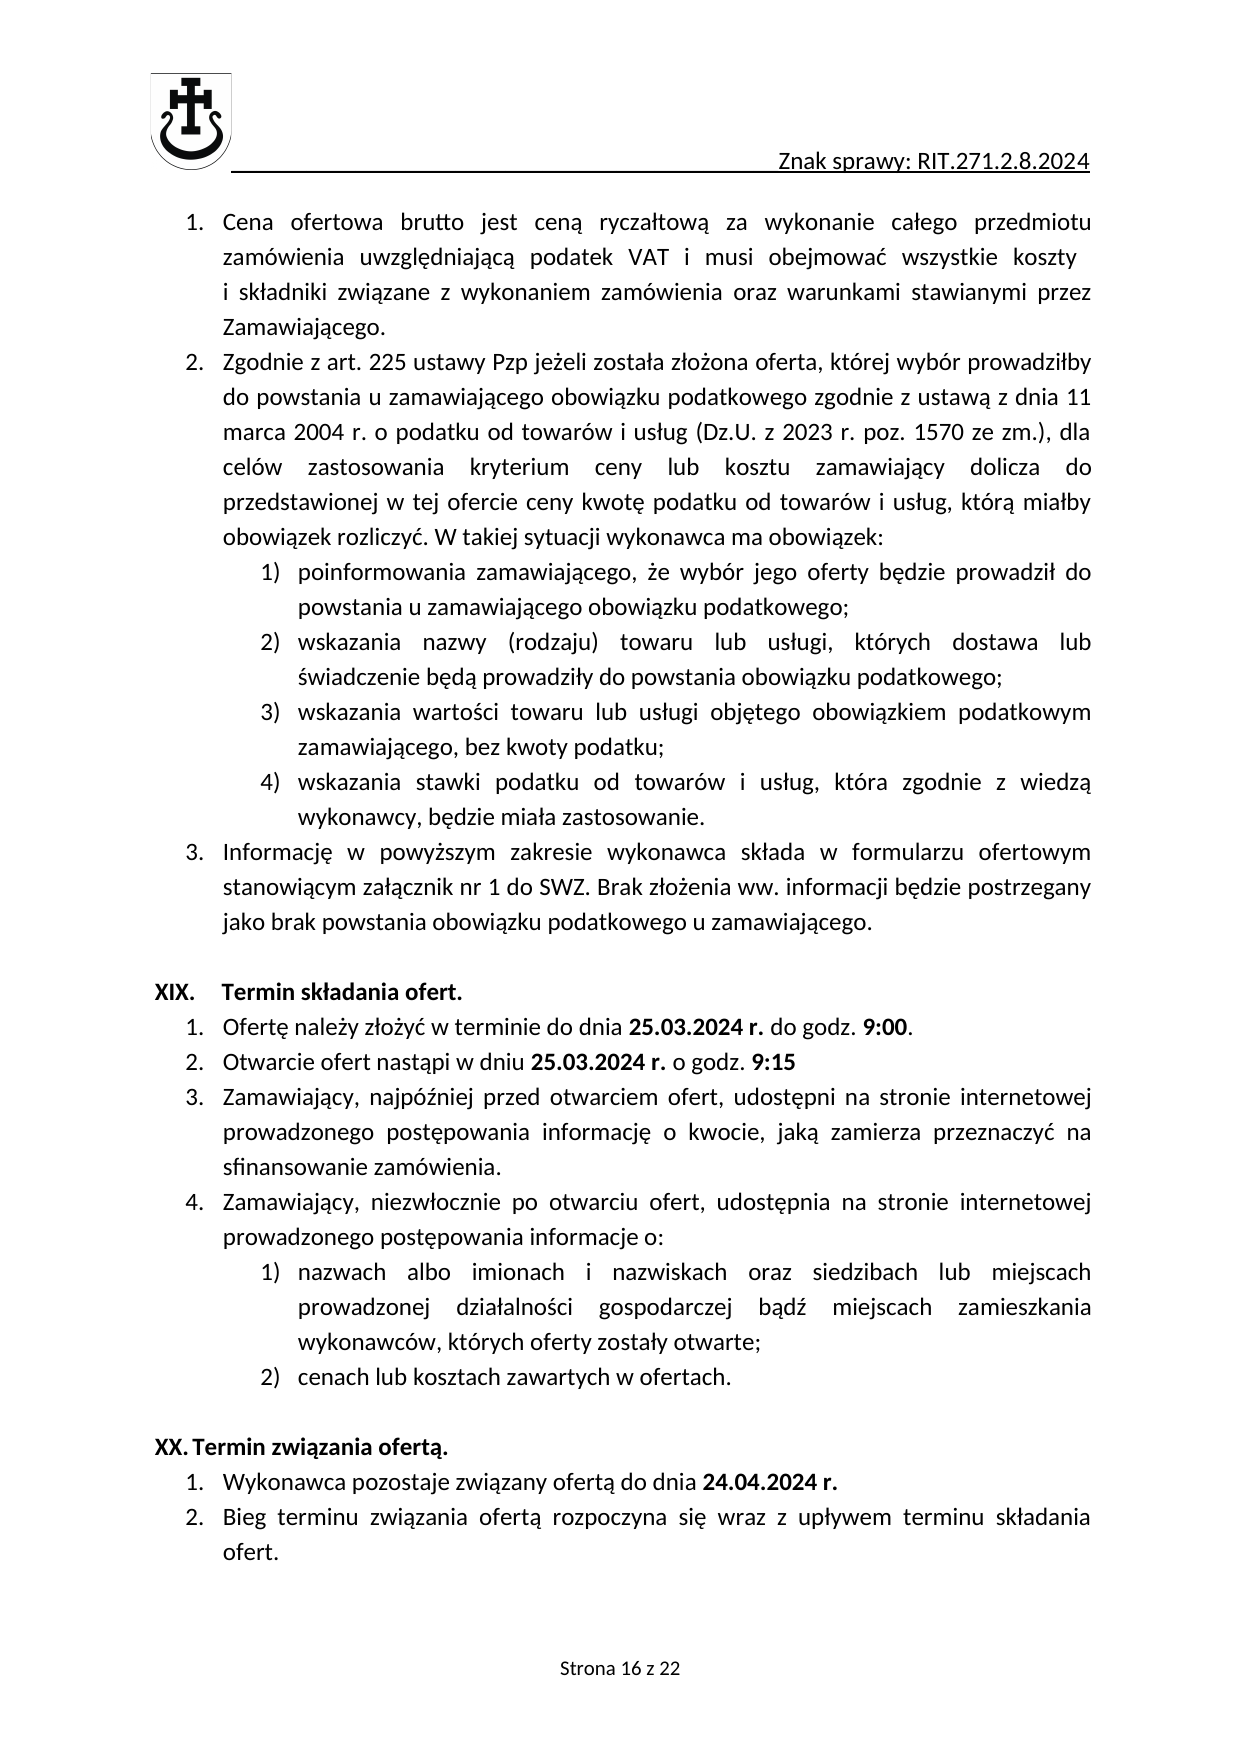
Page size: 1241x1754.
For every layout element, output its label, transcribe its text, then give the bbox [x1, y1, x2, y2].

list Cena ofertowa brutto jest ceną ryczałtową za wykonanie całego przedmiotu zamówienia uwzględniającą podatek VAT i musi obejmować wszystkie koszty i składniki związane z wykonaniem zamówienia oraz warunkami stawianymi przez Zamawiającego. [185, 206, 1093, 341]
list Termin związania ofertą. [154, 1431, 1093, 1461]
list poinformowania zamawiającego, że wybór jego oferty będzie prowadził do powstania u zamawiającego obowiązku podatkowego; [260, 556, 1093, 621]
list Otwarcie ofert nastąpi w dniu 25.03.2024 r. o godz. 9:15 [185, 1046, 1093, 1076]
list Zamawiający, najpóźniej przed otwarciem ofert, udostępni na stronie internetowej prowadzonego postępowania informację o kwocie, jaką zamierza przeznaczyć na sfinansowanie zamówienia. [185, 1081, 1093, 1181]
list Zgodnie z art. 225 ustawy Pzp jeżeli została złożona oferta, której wybór prowadziłby do powstania u zamawiającego obowiązku podatkowego zgodnie z ustawą z dnia 11 marca 2004 r. o podatku od towarów i usług (Dz.U. z 2023 r. poz. 1570 ze zm.), dla celów zastosowania kryterium ceny lub kosztu zamawiający dolicza do przedstawionej w tej ofercie ceny kwotę podatku od towarów i usług, którą miałby obowiązek rozliczyć. W takiej sytuacji wykonawca ma obowiązek: [185, 346, 1093, 551]
list Ofertę należy złożyć w terminie do dnia 25.03.2024 r. do godz. 9:00. [185, 1011, 1093, 1041]
list cenach lub kosztach zawartych w ofertach. [260, 1361, 1093, 1391]
list Informację w powyższym zakresie wykonawca składa w formularzu ofertowym stanowiącym załącznik nr 1 do SWZ. Brak złożenia ww. informacji będzie postrzegany jako brak powstania obowiązku podatkowego u zamawiającego. [185, 836, 1093, 936]
list Wykonawca pozostaje związany ofertą do dnia 24.04.2024 r. [185, 1466, 1093, 1496]
list wskazania wartości towaru lub usługi objętego obowiązkiem podatkowym zamawiającego, bez kwoty podatku; [260, 696, 1093, 761]
list wskazania nazwy (rodzaju) towaru lub usługi, których dostawa lub świadczenie będą prowadziły do powstania obowiązku podatkowego; [260, 626, 1093, 691]
list wskazania stawki podatku od towarów i usług, która zgodnie z wiedzą wykonawcy, będzie miała zastosowanie. [260, 766, 1093, 831]
list Bieg terminu związania ofertą rozpoczyna się wraz z upływem terminu składania ofert. [185, 1501, 1093, 1566]
picture [150, 73, 232, 170]
list nazwach albo imionach i nazwiskach oraz siedzibach lub miejscach prowadzonej działalności gospodarczej bądź miejscach zamieszkania wykonawców, których oferty zostały otwarte; [260, 1256, 1093, 1356]
list Termin składania ofert. [154, 976, 1093, 1006]
list Zamawiający, niezwłocznie po otwarciu ofert, udostępnia na stronie internetowej prowadzonego postępowania informacje o: [185, 1186, 1093, 1251]
